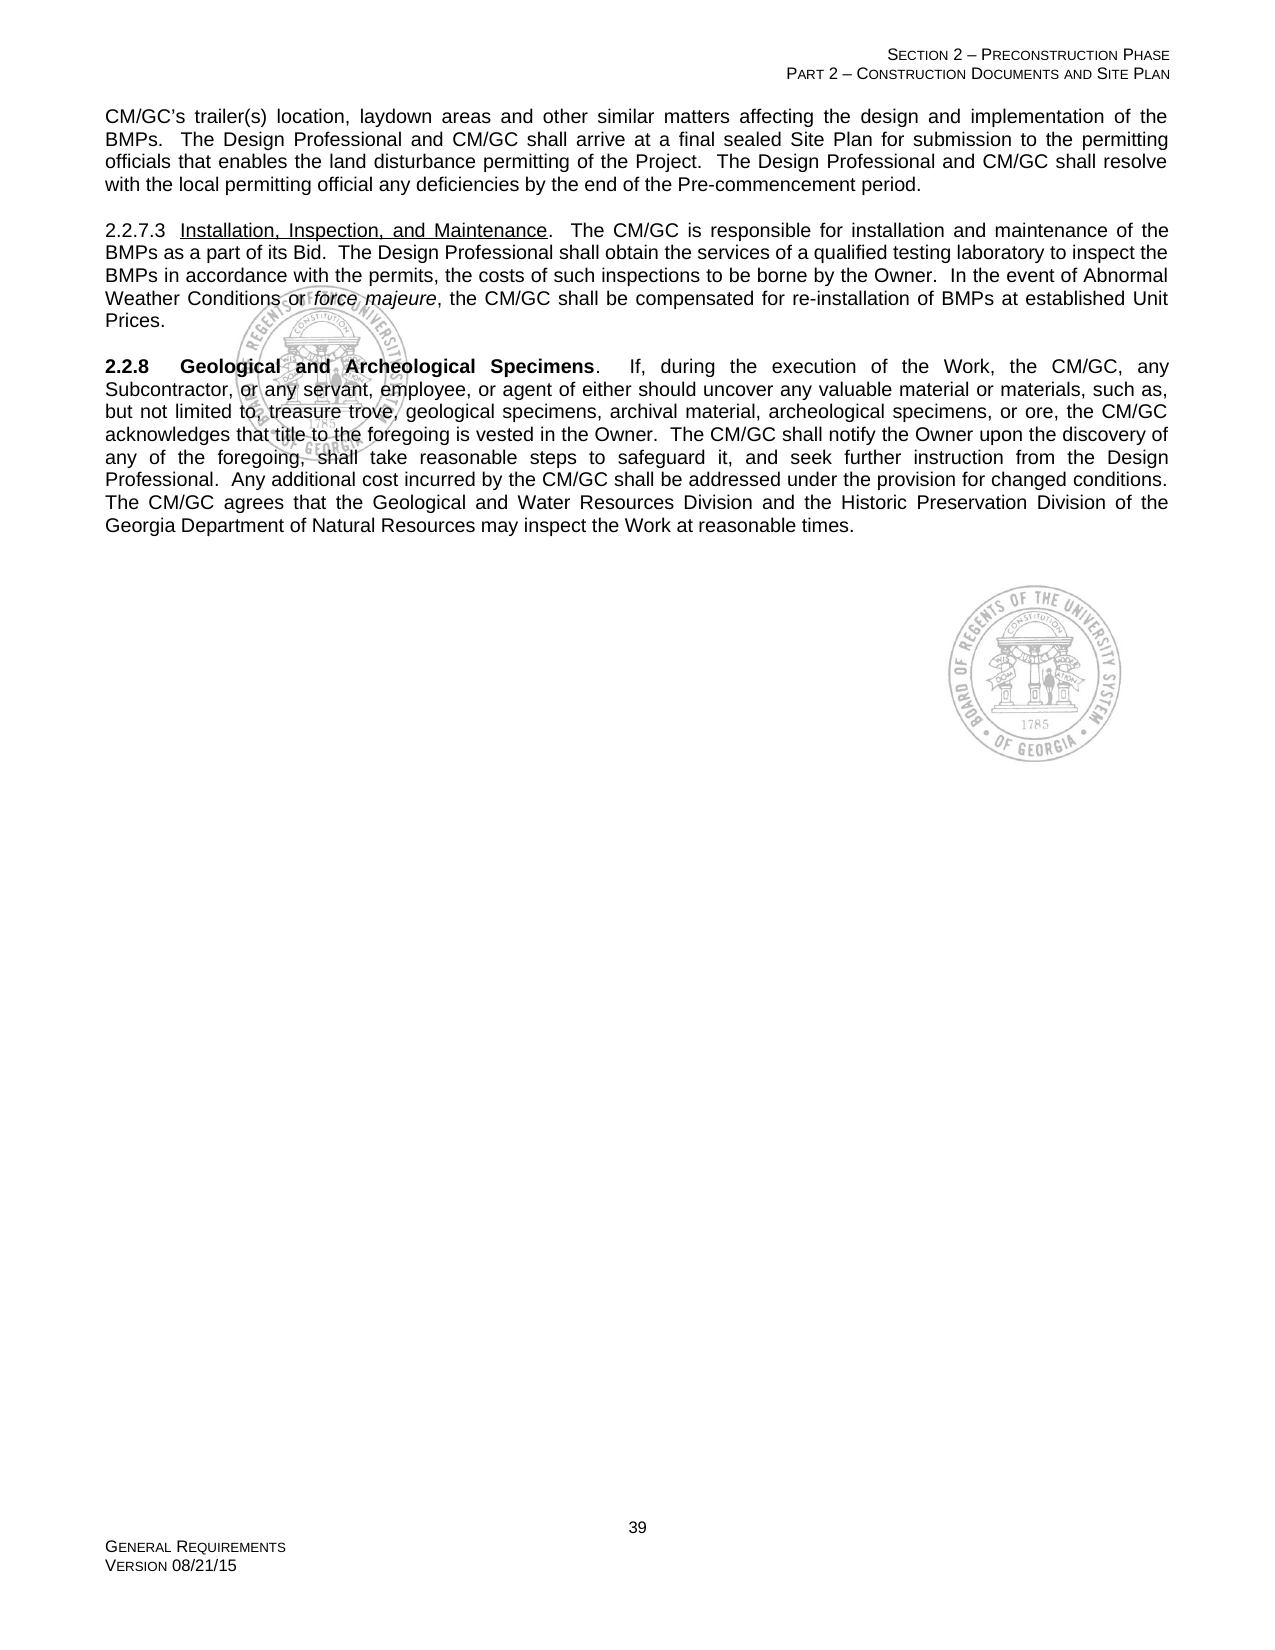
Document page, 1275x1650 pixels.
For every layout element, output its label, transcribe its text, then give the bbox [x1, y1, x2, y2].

text 2.2.7.3 Installation, Inspection, and Maintenance. The CM/GC is responsible for installation and maintenance of the BMPs as a part of its Bid. The Design Professional shall obtain the services of a qualified testing laboratory to inspect the BMPs in accordance with the permits, the costs of such inspections to be borne by the Owner. In the event of Abnormal Weather Conditions or force majeure, the CM/GC shall be compensated for re-installation of BMPs at established Unit Prices. [105, 218, 1170, 332]
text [105, 105, 1170, 196]
subtitle 2.2.8 Geological and Archeological Specimens. If, during the execution of the Work, the CM/GC, any Subcontractor, or any servant, employee, or agent of either should uncover any valuable material or materials, such as, but not limited to, treasure trove, geological specimens, archival material, archeological specimens, or ore, the CM/GC acknowledges that title to the foregoing is vested in the Owner. The CM/GC shall notify the Owner upon the discovery of any of the foregoing, shall take reasonable steps to safeguard it, and seek further instruction from the Design Professional. Any additional cost incurred by the CM/GC shall be addressed under the provision for changed conditions. The CM/GC agrees that the Geological and Water Resources Division and the Historic Preservation Division of the Georgia Department of Natural Resources may inspect the Work at reasonable times. [105, 355, 1170, 536]
picture [217, 332, 421, 355]
picture [930, 573, 1134, 776]
